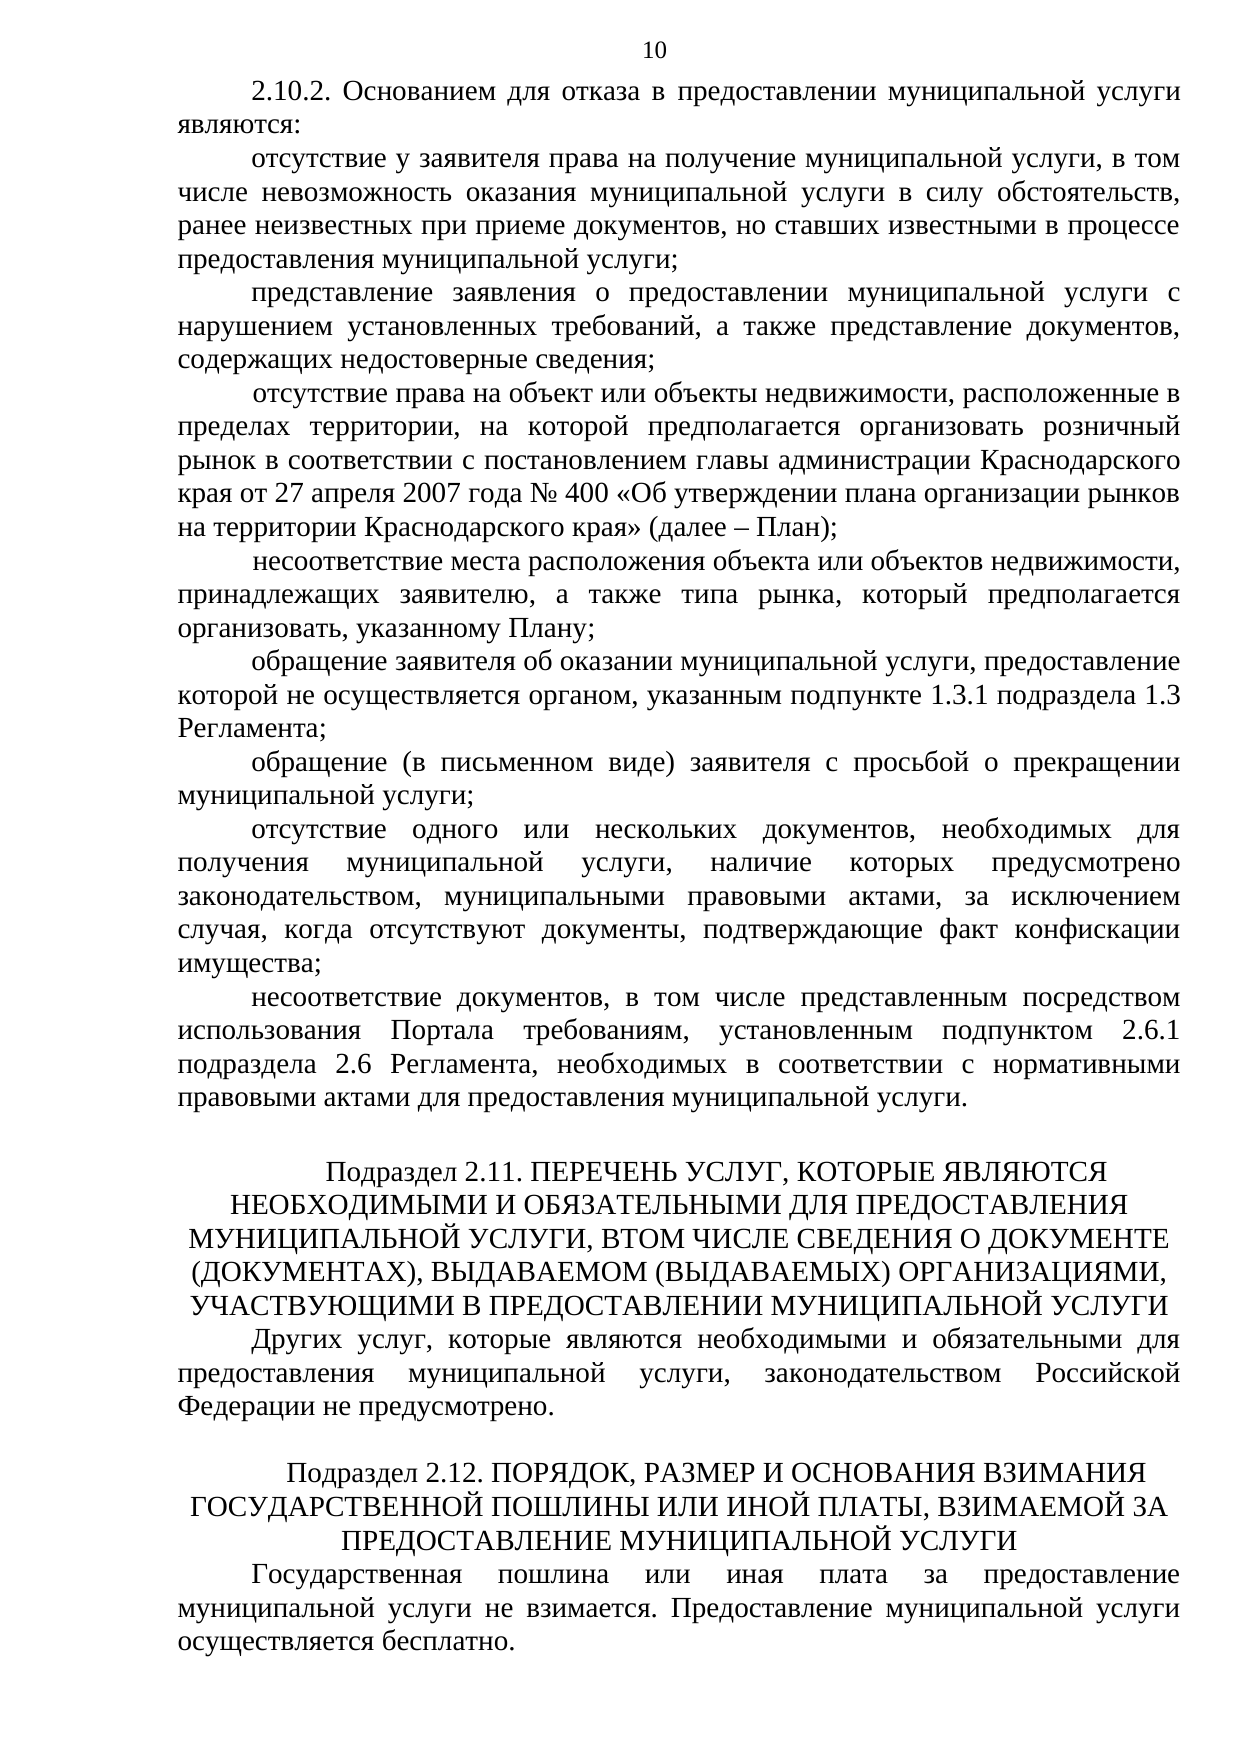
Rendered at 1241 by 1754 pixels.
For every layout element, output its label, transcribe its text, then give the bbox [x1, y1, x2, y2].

text обращение (в письменном виде) заявителя с просьбой о прекращении муниципальной услуги; [177, 744, 1181, 811]
text Подраздел 2.11. ПЕРЕЧЕНЬ УСЛУГ, КОТОРЫЕ ЯВЛЯЮТСЯ НЕОБХОДИМЫМИ И ОБЯЗАТЕЛЬНЫМИ ДЛЯ ПРЕДОСТАВЛЕНИЯ МУНИЦИПАЛЬНОЙ УСЛУГИ, ВТОМ ЧИСЛЕ СВЕДЕНИЯ О ДОКУМЕНТЕ (ДОКУМЕНТАХ), ВЫДАВАЕМОМ (ВЫДАВАЕМЫХ) ОРГАНИЗАЦИЯМИ, УЧАСТВУЮЩИМИ В ПРЕДОСТАВЛЕНИИ МУНИЦИПАЛЬНОЙ УСЛУГИ [177, 1154, 1181, 1321]
text отсутствие одного или нескольких документов, необходимых для получения муниципальной услуги, наличие которых предусмотрено законодательством, муниципальными правовыми актами, за исключением случая, когда отсутствуют документы, подтверждающие факт конфискации имущества; [177, 811, 1181, 979]
text несоответствие документов, в том числе представленным посредством использования Портала требованиям, установленным подпунктом 2.6.1 подраздела 2.6 Регламента, необходимых в соответствии с нормативными правовыми актами для предоставления муниципальной услуги. [177, 979, 1181, 1113]
text Других услуг, которые являются необходимыми и обязательными для предоставления муниципальной услуги, законодательством Российской Федерации не предусмотрено. [177, 1321, 1181, 1422]
text отсутствие у заявителя права на получение муниципальной услуги, в том числе невозможность оказания муниципальной услуги в силу обстоятельств, ранее неизвестных при приеме документов, но ставших известными в процессе предоставления муниципальной услуги; [177, 140, 1181, 274]
text Государственная пошлина или иная плата за предоставление муниципальной услуги не взимается. Предоставление муниципальной услуги осуществляется бесплатно. [177, 1556, 1181, 1657]
text обращение заявителя об оказании муниципальной услуги, предоставление которой не осуществляется органом, указанным подпункте 1.3.1 подраздела 1.3 Регламента; [177, 643, 1181, 744]
text отсутствие права на объект или объекты недвижимости, расположенные в пределах территории, на которой предполагается организовать розничный рынок в соответствии с постановлением главы администрации Краснодарского края от 27 апреля 2007 года № 400 «Об утверждении плана организации рынков на территории Краснодарского края» (далее – План); [177, 375, 1181, 543]
text Подраздел 2.12. ПОРЯДОК, РАЗМЕР И ОСНОВАНИЯ ВЗИМАНИЯ ГОСУДАРСТВЕННОЙ ПОШЛИНЫ ИЛИ ИНОЙ ПЛАТЫ, ВЗИМАЕМОЙ ЗА ПРЕДОСТАВЛЕНИЕ МУНИЦИПАЛЬНОЙ УСЛУГИ [177, 1456, 1181, 1556]
text 2.10.2. Основанием для отказа в предоставлении муниципальной услуги являются: [177, 73, 1181, 140]
text несоответствие места расположения объекта или объектов недвижимости, принадлежащих заявителю, а также типа рынка, который предполагается организовать, указанному Плану; [177, 543, 1181, 643]
text представление заявления о предоставлении муниципальной услуги с нарушением установленных требований, а также представление документов, содержащих недостоверные сведения; [177, 274, 1181, 375]
